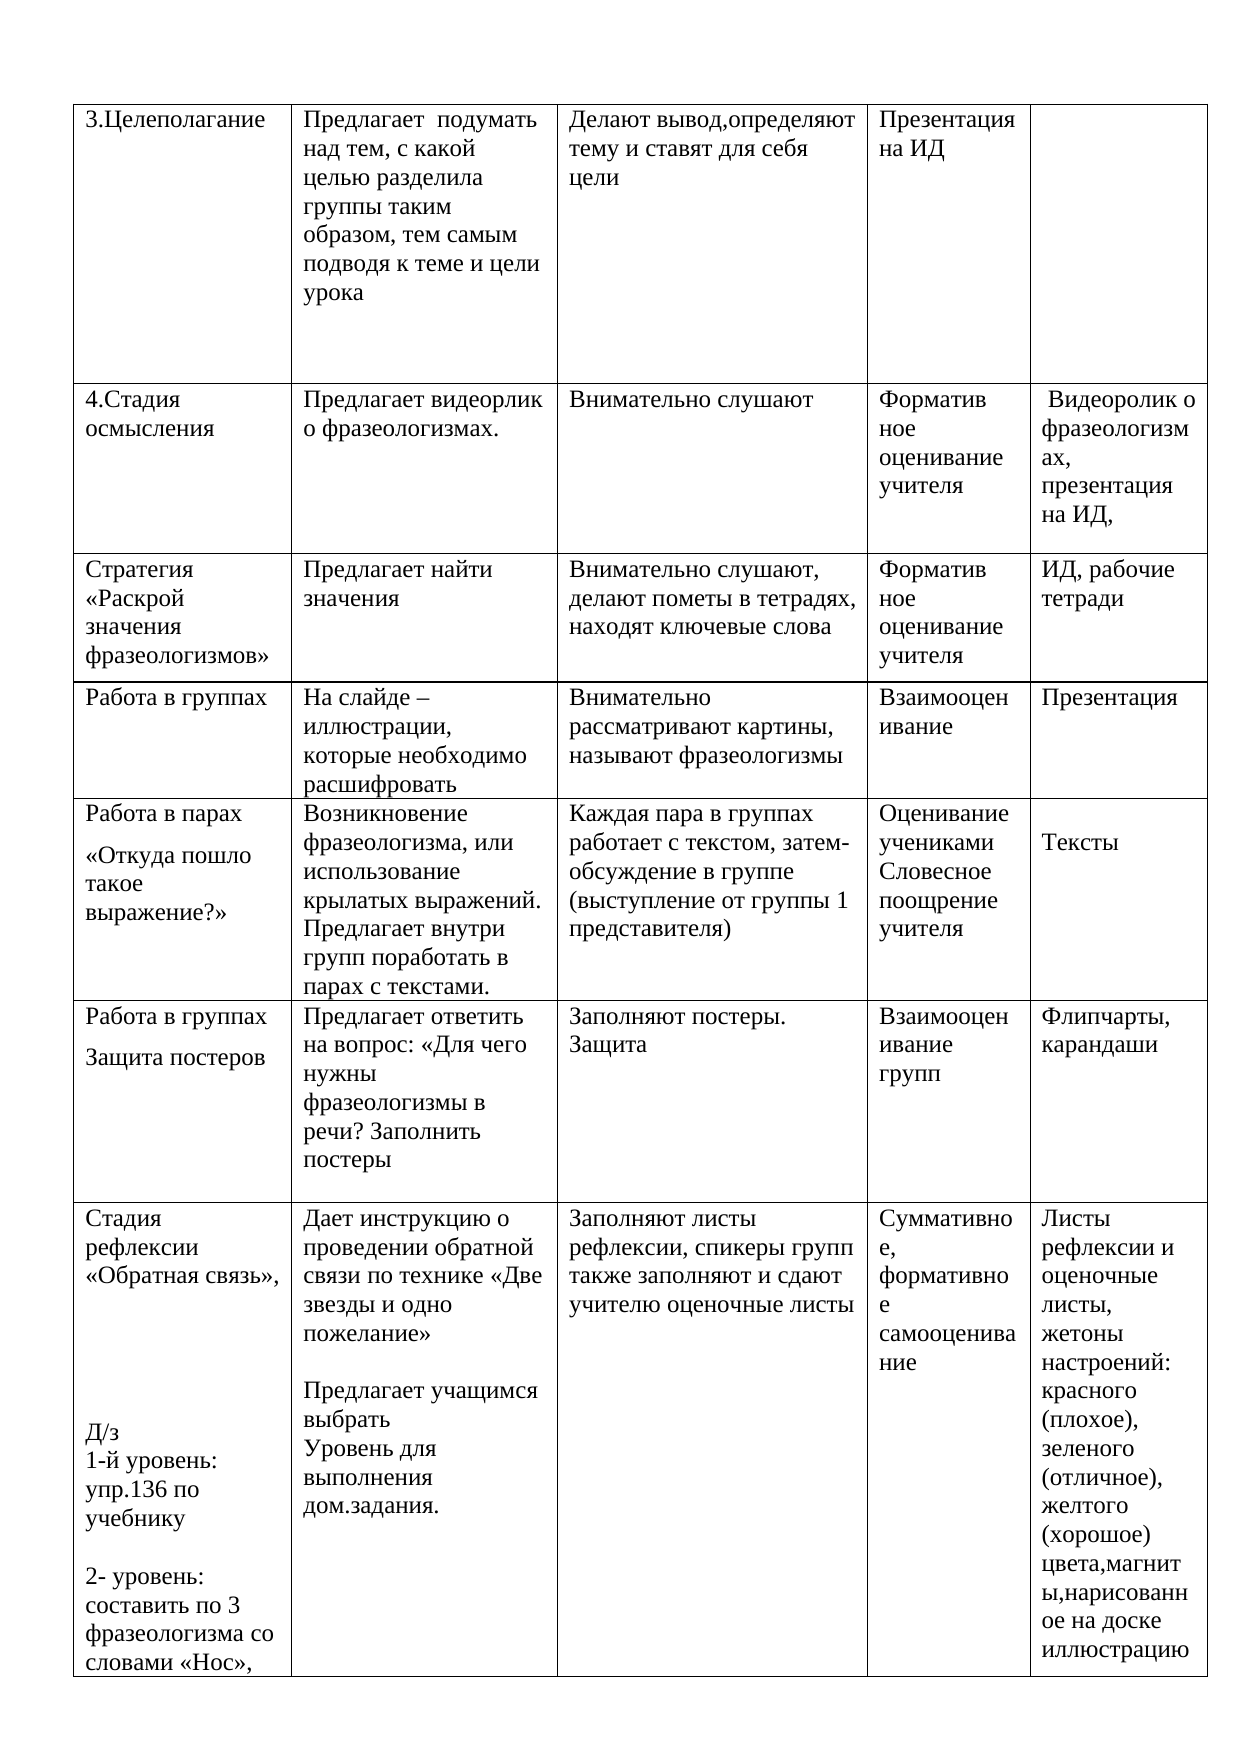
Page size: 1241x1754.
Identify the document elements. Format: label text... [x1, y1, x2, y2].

table_cell Форматив ное оценивание учителя [868, 554, 1030, 681]
table_cell Внимательно рассматривают картины, называют фразеологизмы [558, 683, 867, 797]
table_cell Внимательно слушают [558, 384, 867, 553]
table_cell Тексты [1031, 799, 1207, 1000]
table_cell Видеоролик о фразеологизмах, презентация на ИД, [1031, 384, 1207, 553]
table_cell 3.Целеполагание [74, 105, 291, 383]
table_cell Оценивание учениками Словесное поощрение учителя [868, 799, 1030, 1000]
table_cell Взаимооценивание групп [868, 1001, 1030, 1202]
table_cell На слайде – иллюстрации, которые необходимо расшифровать [292, 683, 557, 797]
table_cell [1031, 105, 1207, 383]
table_cell 4.Стадия осмысления [74, 384, 291, 553]
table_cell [1031, 1203, 1207, 1676]
table_cell Возникновение фразеологизма, или использование крылатых выражений. Предлагает внутри групп поработать в парах с текстами. [292, 799, 557, 1000]
table_cell Презентация [1031, 683, 1207, 797]
table_cell Флипчарты, карандаши [1031, 1001, 1207, 1202]
table_cell Каждая пара в группах работает с текстом, затем- обсуждение в группе (выступление от группы 1 представителя) [558, 799, 867, 1000]
table_cell Предлагает подумать над тем, с какой целью разделила группы таким образом, тем самым подводя к теме и цели урока [292, 105, 557, 383]
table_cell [74, 1203, 291, 1676]
table_cell ИД, рабочие тетради [1031, 554, 1207, 681]
table_cell Работа в группах [74, 683, 291, 797]
table_cell Предлагает найти значения [292, 554, 557, 681]
table_cell Взаимооценивание [868, 683, 1030, 797]
table_cell Форматив ное оценивание учителя [868, 384, 1030, 553]
table_cell Предлагает видеорлик о фразеологизмах. [292, 384, 557, 553]
table_cell Делают вывод,определяют тему и ставят для себя цели [558, 105, 867, 383]
table_cell Работа в группах Защита постеров [74, 1001, 291, 1202]
table_cell Внимательно слушают, делают пометы в тетрадях, находят ключевые слова [558, 554, 867, 681]
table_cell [868, 1203, 1030, 1676]
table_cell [558, 1203, 867, 1676]
table_cell Предлагает ответить на вопрос: «Для чего нужны фразеологизмы в речи? Заполнить постеры [292, 1001, 557, 1202]
table_cell Стратегия «Раскрой значения фразеологизмов» [74, 554, 291, 681]
table_cell Работа в парах «Откуда пошло такое выражение?» [74, 799, 291, 1000]
table_cell Заполняют постеры. Защита [558, 1001, 867, 1202]
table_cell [292, 1203, 557, 1676]
table_cell Презентация на ИД [868, 105, 1030, 383]
